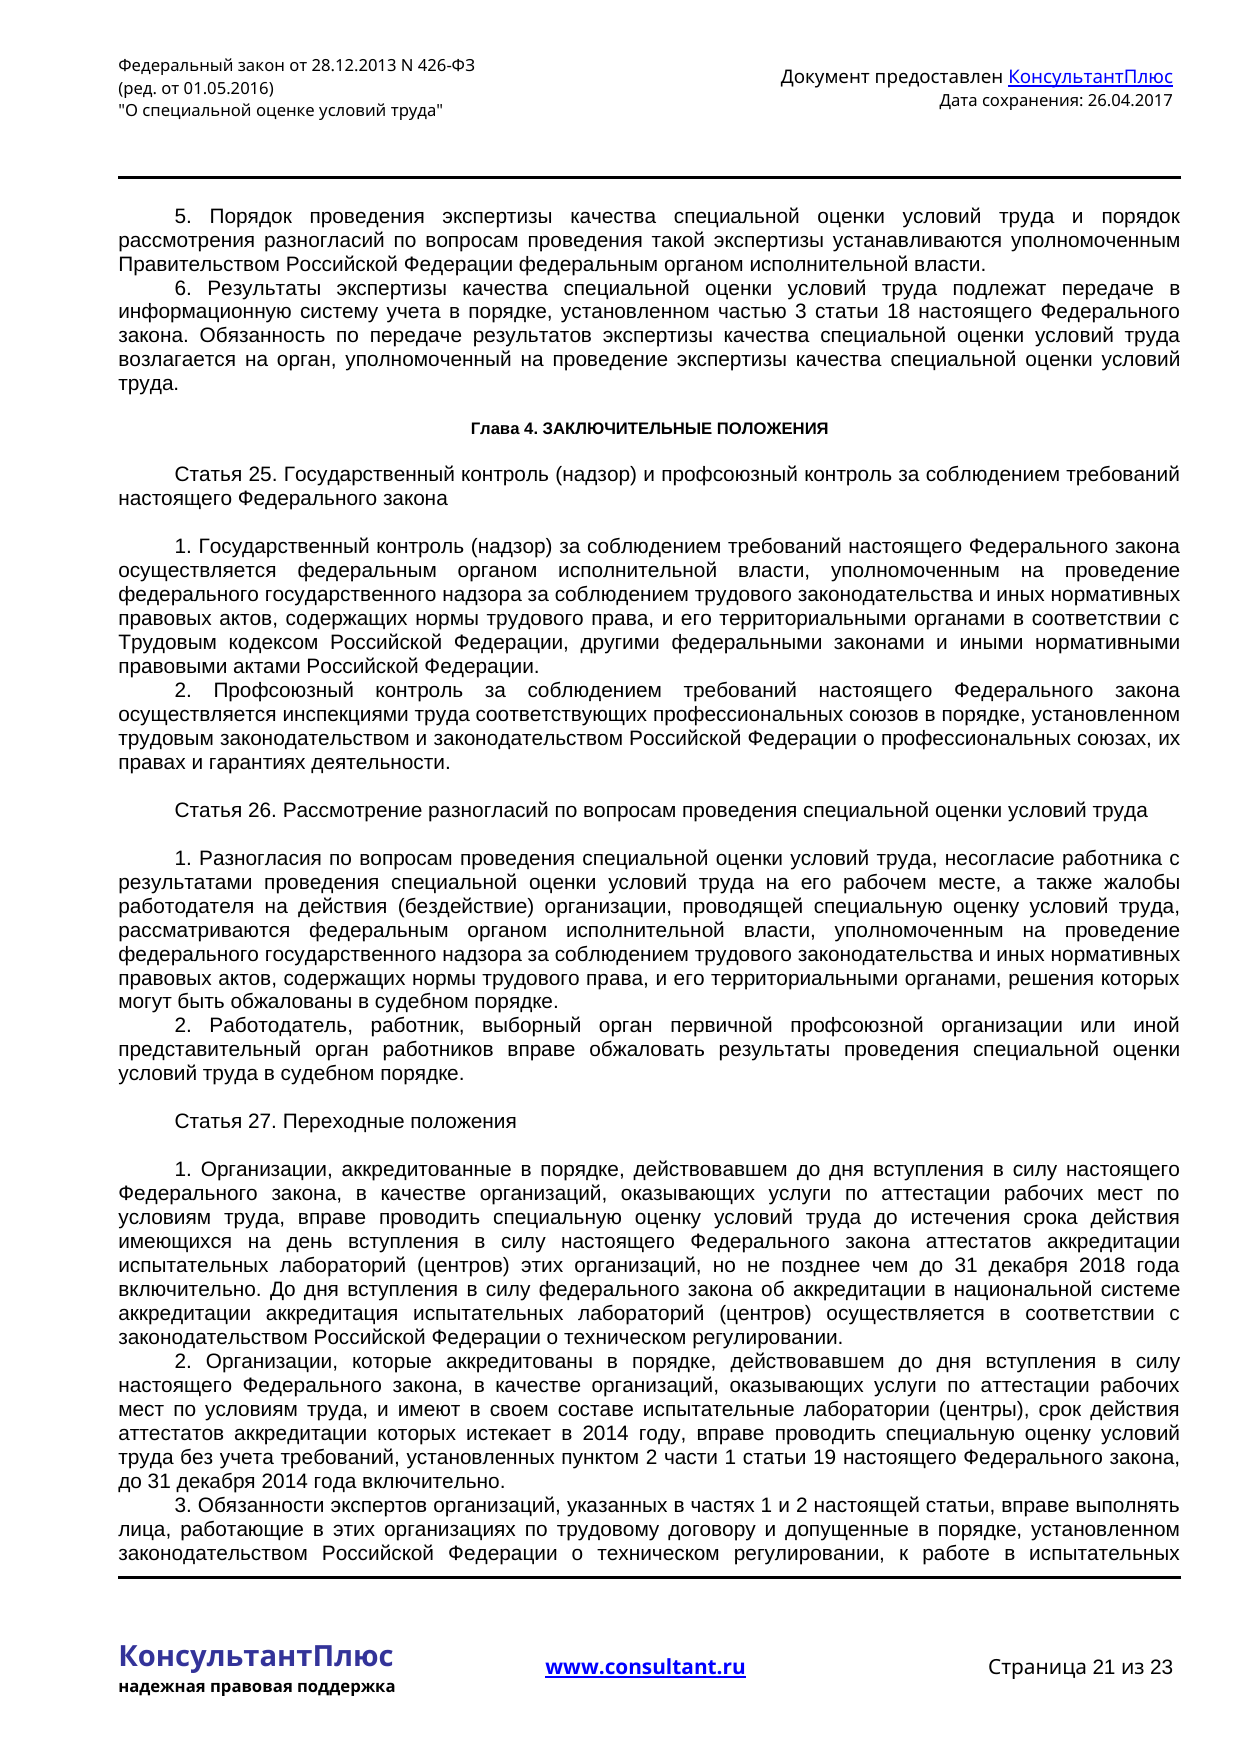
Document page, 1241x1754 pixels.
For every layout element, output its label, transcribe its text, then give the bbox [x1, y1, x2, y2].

list Статья 27. Переходные положения [118, 1109, 1181, 1133]
text 1. Государственный контроль (надзор) за соблюдением требований настоящего Федерального закона осуществляется федеральным органом исполнительной власти, уполномоченным на проведение федерального государственного надзора за соблюдением трудового законодательства и иных нормативных правовых актов, содержащих нормы трудового права, и его территориальными органами в соответствии с Трудовым кодексом Российской Федерации, другими федеральными законами и иными нормативными правовыми актами Российской Федерации. [118, 534, 1181, 678]
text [118, 1492, 1181, 1564]
text 6. Результаты экспертизы качества специальной оценки условий труда подлежат передаче в информационную систему учета в порядке, установленном частью 3 статьи 18 настоящего Федерального закона. Обязанность по передаче результатов экспертизы качества специальной оценки условий труда возлагается на орган, уполномоченный на проведение экспертизы качества специальной оценки условий труда. [118, 275, 1181, 395]
text 2. Организации, которые аккредитованы в порядке, действовавшем до дня вступления в силу настоящего Федерального закона, в качестве организаций, оказывающих услуги по аттестации рабочих мест по условиям труда, и имеют в своем составе испытательные лаборатории (центры), срок действия аттестатов аккредитации которых истекает в 2014 году, вправе проводить специальную оценку условий труда без учета требований, установленных пунктом 2 части 1 статьи 19 настоящего Федерального закона, до 31 декабря 2014 года включительно. [118, 1349, 1181, 1492]
list Статья 26. Рассмотрение разногласий по вопросам проведения специальной оценки условий труда [118, 798, 1181, 822]
list Статья 25. Государственный контроль (надзор) и профсоюзный контроль за соблюдением требований настоящего Федерального закона [118, 462, 1181, 510]
text 1. Разногласия по вопросам проведения специальной оценки условий труда, несогласие работника с результатами проведения специальной оценки условий труда на его рабочем месте, а также жалобы работодателя на действия (бездействие) организации, проводящей специальную оценку условий труда, рассматриваются федеральным органом исполнительной власти, уполномоченным на проведение федерального государственного надзора за соблюдением трудового законодательства и иных нормативных правовых актов, содержащих нормы трудового права, и его территориальными органами, решения которых могут быть обжалованы в судебном порядке. [118, 846, 1181, 1013]
text 1. Организации, аккредитованные в порядке, действовавшем до дня вступления в силу настоящего Федерального закона, в качестве организаций, оказывающих услуги по аттестации рабочих мест по условиям труда, вправе проводить специальную оценку условий труда до истечения срока действия имеющихся на день вступления в силу настоящего Федерального закона аттестатов аккредитации испытательных лабораторий (центров) этих организаций, но не позднее чем до 31 декабря 2018 года включительно. До дня вступления в силу федерального закона об аккредитации в национальной системе аккредитации аккредитация испытательных лабораторий (центров) осуществляется в соответствии с законодательством Российской Федерации о техническом регулировании. [118, 1157, 1181, 1349]
text 5. Порядок проведения экспертизы качества специальной оценки условий труда и порядок рассмотрения разногласий по вопросам проведения такой экспертизы устанавливаются уполномоченным Правительством Российской Федерации федеральным органом исполнительной власти. [118, 203, 1181, 275]
text 2. Профсоюзный контроль за соблюдением требований настоящего Федерального закона осуществляется инспекциями труда соответствующих профессиональных союзов в порядке, установленном трудовым законодательством и законодательством Российской Федерации о профессиональных союзах, их правах и гарантиях деятельности. [118, 678, 1181, 774]
title Глава 4. ЗАКЛЮЧИТЕЛЬНЫЕ ПОЛОЖЕНИЯ [118, 419, 1181, 438]
text 2. Работодатель, работник, выборный орган первичной профсоюзной организации или иной представительный орган работников вправе обжаловать результаты проведения специальной оценки условий труда в судебном порядке. [118, 1013, 1181, 1085]
